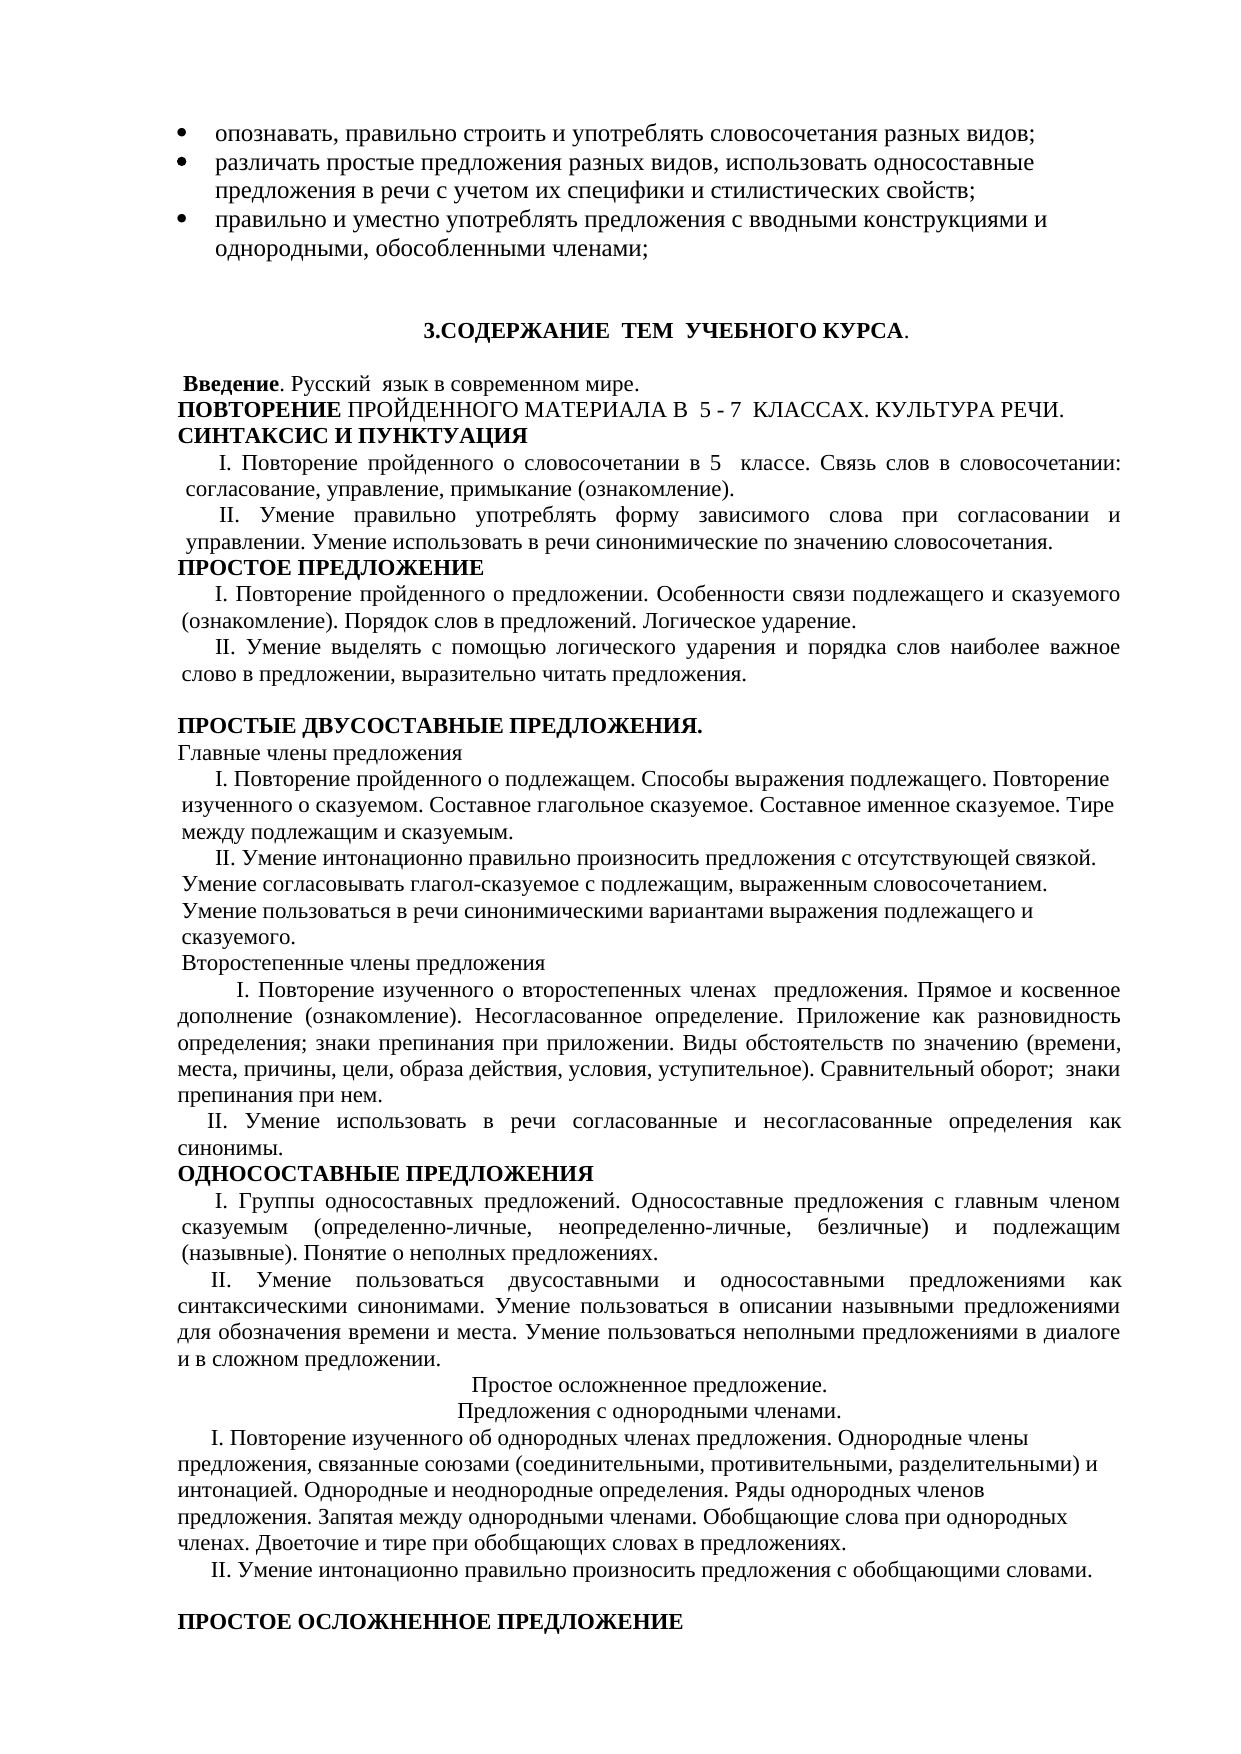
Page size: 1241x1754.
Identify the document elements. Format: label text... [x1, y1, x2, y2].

text Простое осложненное предложение. [177, 1371, 1122, 1397]
list различать простые предложения разных видов, использовать односоставные предложения в речи с учетом их специфики и стилистических свойств; [177, 147, 1122, 204]
text I. Повторение пройденного о словосочетании в 5 классе. Связь слов в словосочетании: согласование, управление, примыкание (ознакомление). [185, 449, 1122, 501]
text ПРОСТОЕ ОСЛОЖНЕННОЕ ПРЕДЛОЖЕНИЕ [177, 1608, 1122, 1635]
text ПРОСТЫЕ ДВУСОСТАВНЫЕ ПРЕДЛОЖЕНИЯ. [177, 712, 1039, 739]
text II. Умение использовать в речи согласованные и несогласованные определения как синонимы. [177, 1108, 1122, 1160]
text II. Умение пользоваться двусоставными и односоставными предложениями как синтаксическими синонимами. Умение пользоваться в описании назывными предложениями для обозначения времени и места. Умение пользоваться неполными предложениями в диалоге и в сложном предложении. [177, 1266, 1122, 1371]
text ПРОСТОЕ ПРЕДЛОЖЕНИЕ [177, 554, 1122, 581]
text I. Повторение изученного об однородных членах предложения. Однородные члены предложения, связанные союзами (соединительными, противительными, разделительными) и интонацией. Однородные и неоднородные определения. Ряды однородных членов предложения. Запятая между однородными членами. Обобщающие слова при однородных членах. Двоеточие и тире при обобщающих словах в предложениях. [177, 1424, 1122, 1556]
list правильно и уместно употреблять предложения с вводными конструкциями и однородными, обособленными членами; [177, 204, 1131, 262]
text ОДНОСОСТАВНЫЕ ПРЕДЛОЖЕНИЯ [177, 1160, 1122, 1187]
text II. Умение интонационно правильно произносить предложения с обобщающими словами. [177, 1556, 1122, 1582]
text I. Повторение пройденного о предложении. Особенности связи подлежащего и сказуемого (ознакомление). Порядок слов в предложений. Логическое ударение. [181, 581, 1122, 633]
text I. Повторение пройденного о подлежащем. Способы выражения подлежащего. Повторение изученного о сказуемом. Составное глагольное сказуемое. Составное именное сказуемое. Тире между подлежащим и сказуемым. [181, 765, 1122, 844]
text 3.СОДЕРЖАНИЕ ТЕМ УЧЕБНОГО КУРСА. [177, 317, 1122, 343]
text ПОВТОРЕНИЕ ПРОЙДЕННОГО МАТЕРИАЛА В 5 - 7 КЛАССАХ. КУЛЬТУРА РЕЧИ. [177, 396, 1122, 422]
text II. Умение выделять с помощью логического ударения и порядка слов наиболее важное слово в предложении, выразительно читать предложения. [181, 633, 1122, 686]
list опознавать, правильно строить и употреблять словосочетания разных видов; [177, 118, 1131, 147]
text II. Умение интонационно правильно произносить предложения с отсутствующей связкой. Умение согласовывать глагол-сказуемое с подлежащим, выраженным словосочетанием. Умение пользоваться в речи синонимическими вариантами выражения подлежащего и сказуемого. [181, 844, 1122, 949]
text Предложения с однородными членами. [177, 1397, 1122, 1424]
text Главные члены предложения [177, 739, 1039, 765]
text II. Умение правильно употреблять форму зависимого слова при согласовании и управлении. Умение использовать в речи синонимические по значению словосочетания. [186, 501, 1122, 554]
text СИНТАКСИС И ПУНКТУАЦИЯ [177, 422, 1122, 449]
text I. Группы односоставных предложений. Односоставные предложения с главным членом сказуемым (определенно-личные, неопределенно-личные, безличные) и подлежащим (назывные). Понятие о неполных предложениях. [181, 1187, 1122, 1266]
text I. Повторение изученного о второстепенных членах предложения. Прямое и косвенное дополнение (ознакомление). Несогласованное определение. Приложение как разновидность определения; знаки препинания при приложении. Виды обстоятельств по значению (времени, места, причины, цели, образа действия, условия, уступительное). Сравнительный оборот; знаки препинания при нем. [177, 976, 1122, 1108]
text Второстепенные члены предложения [181, 949, 1122, 976]
text Введение. Русский язык в современном мире. [177, 370, 1122, 396]
